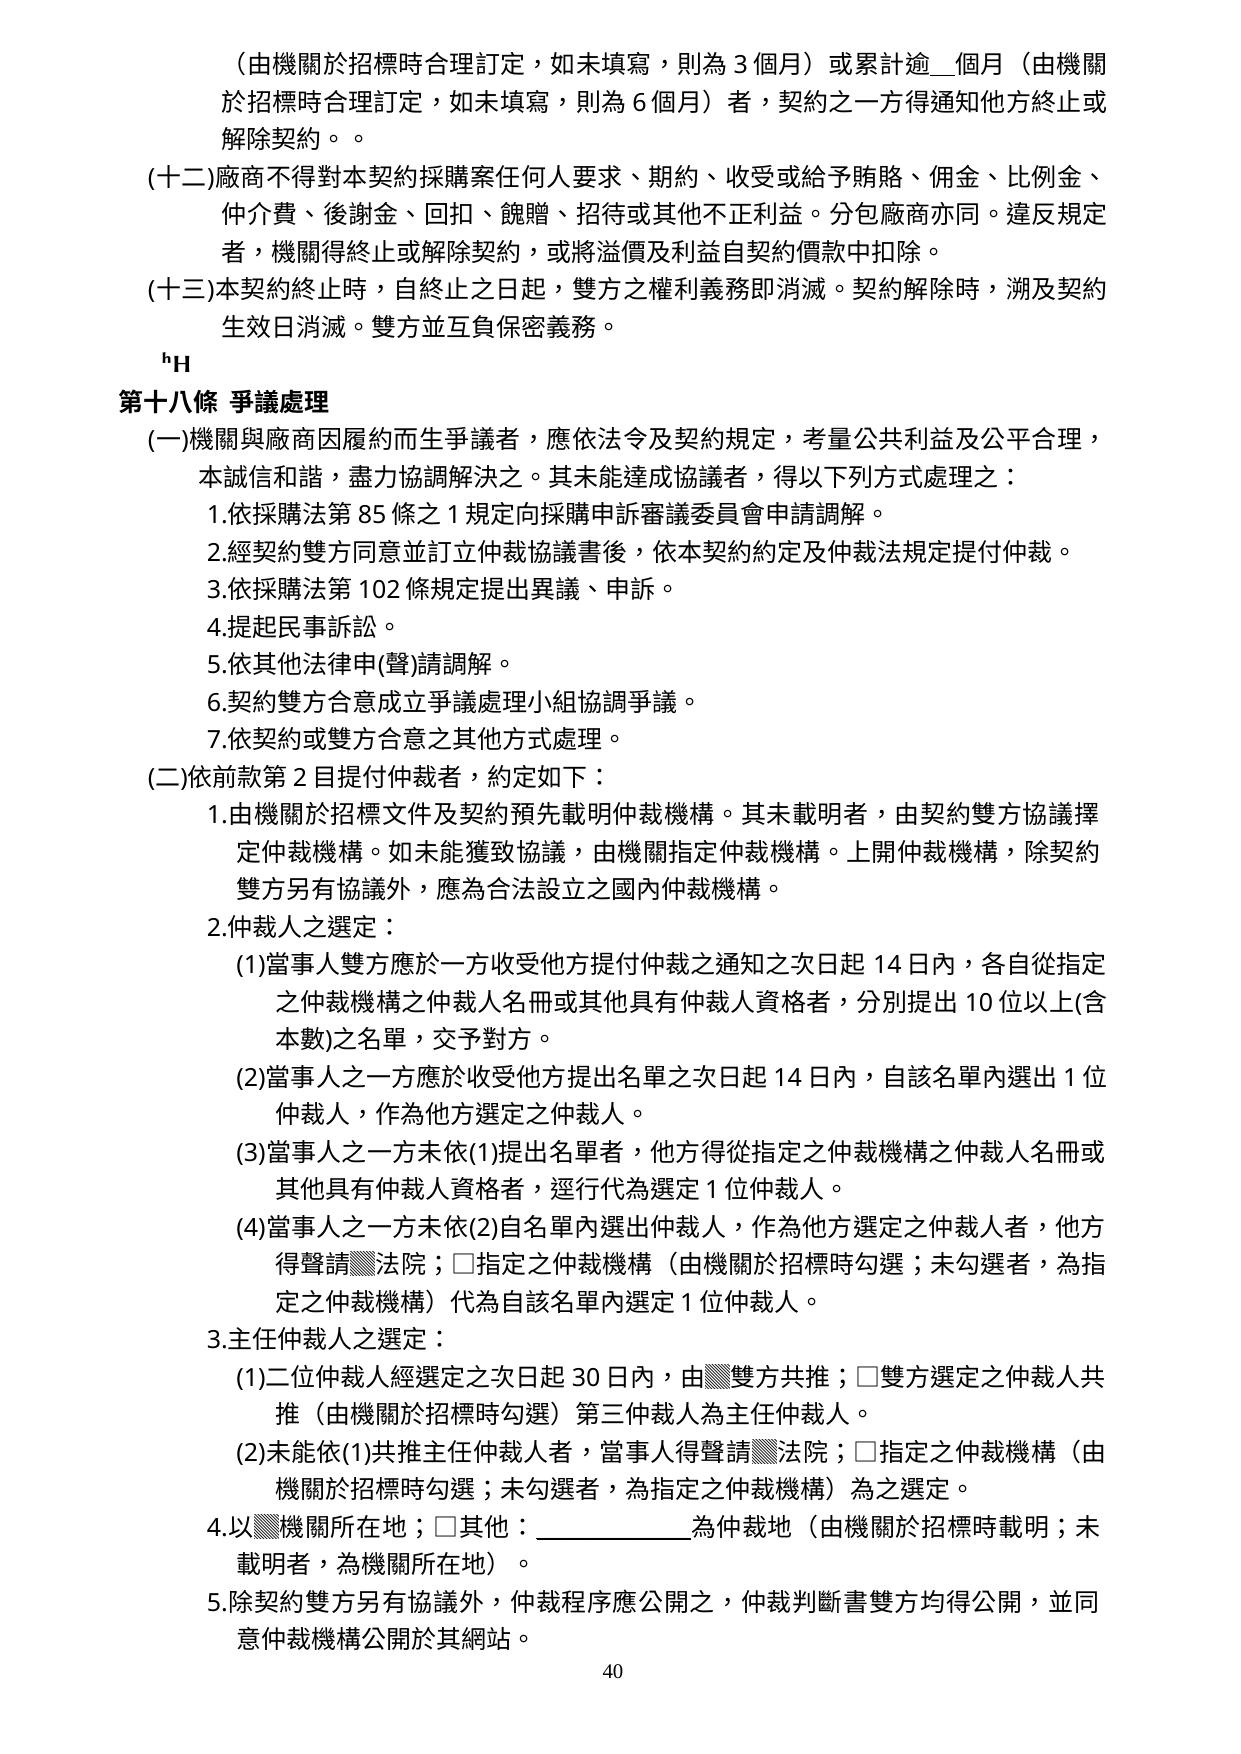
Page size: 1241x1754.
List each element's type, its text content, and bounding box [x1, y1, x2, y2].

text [148, 44, 1107, 156]
text 4.以▓機關所在地；□其他：＿＿＿＿＿＿為仲裁地（由機關於招標時載明；未載明者，為機關所在地）。 [207, 1506, 1101, 1581]
text 4.提起民事訴訟。 [207, 606, 1101, 644]
text (二)依前款第2目提付仲裁者，約定如下： [148, 756, 1107, 794]
text (1)當事人雙方應於一方收受他方提付仲裁之通知之次日起14日內，各自從指定之仲裁機構之仲裁人名冊或其他具有仲裁人資格者，分別提出10位以上(含本數)之名單，交予對方。 [236, 944, 1107, 1056]
text (3)當事人之一方未依(1)提出名單者，他方得從指定之仲裁機構之仲裁人名冊或其他具有仲裁人資格者，逕行代為選定1位仲裁人。 [236, 1131, 1107, 1206]
text (十三)本契約終止時，自終止之日起，雙方之權利義務即消滅。契約解除時，溯及契約生效日消滅。雙方並互負保密義務。 [148, 269, 1107, 344]
text (2)當事人之一方應於收受他方提出名單之次日起14日內，自該名單內選出1位仲裁人，作為他方選定之仲裁人。 [236, 1056, 1107, 1131]
text 第十八條 爭議處理 [118, 381, 1107, 419]
text (2)未能依(1)共推主任仲裁人者，當事人得聲請▓法院；□指定之仲裁機構（由機關於招標時勾選；未勾選者，為指定之仲裁機構）為之選定。 [236, 1431, 1107, 1506]
text (1)二位仲裁人經選定之次日起30日內，由▓雙方共推；□雙方選定之仲裁人共推（由機關於招標時勾選）第三仲裁人為主任仲裁人。 [236, 1356, 1107, 1431]
text (十二)廠商不得對本契約採購案任何人要求、期約、收受或給予賄賂、佣金、比例金、仲介費、後謝金、回扣、餽贈、招待或其他不正利益。分包廠商亦同。違反規定者，機關得終止或解除契約，或將溢價及利益自契約價款中扣除。 [148, 156, 1107, 269]
text 2.仲裁人之選定： [207, 906, 1101, 944]
text 1.由機關於招標文件及契約預先載明仲裁機構。其未載明者，由契約雙方協議擇定仲裁機構。如未能獲致協議，由機關指定仲裁機構。上開仲裁機構，除契約雙方另有協議外，應為合法設立之國內仲裁機構。 [207, 794, 1101, 906]
text 3.依採購法第102條規定提出異議、申訴。 [207, 569, 1101, 606]
text 1.依採購法第85條之1規定向採購申訴審議委員會申請調解。 [207, 494, 1101, 531]
text (一)機關與廠商因履約而生爭議者，應依法令及契約規定，考量公共利益及公平合理，本誠信和諧，盡力協調解決之。其未能達成協議者，得以下列方式處理之： [148, 419, 1107, 494]
text (4)當事人之一方未依(2)自名單內選出仲裁人，作為他方選定之仲裁人者，他方得聲請▓法院；□指定之仲裁機構（由機關於招標時勾選；未勾選者，為指定之仲裁機構）代為自該名單內選定1位仲裁人。 [236, 1206, 1107, 1319]
text 6.契約雙方合意成立爭議處理小組協調爭議。 [207, 681, 1101, 719]
text 5.除契約雙方另有協議外，仲裁程序應公開之，仲裁判斷書雙方均得公開，並同意仲裁機構公開於其網站。 [207, 1581, 1101, 1656]
text 7.依契約或雙方合意之其他方式處理。 [207, 719, 1101, 756]
text  [148, 344, 1107, 381]
text 5.依其他法律申(聲)請調解。 [207, 644, 1101, 681]
text 3.主任仲裁人之選定： [207, 1319, 1101, 1356]
text 2.經契約雙方同意並訂立仲裁協議書後，依本契約約定及仲裁法規定提付仲裁。 [207, 531, 1101, 569]
